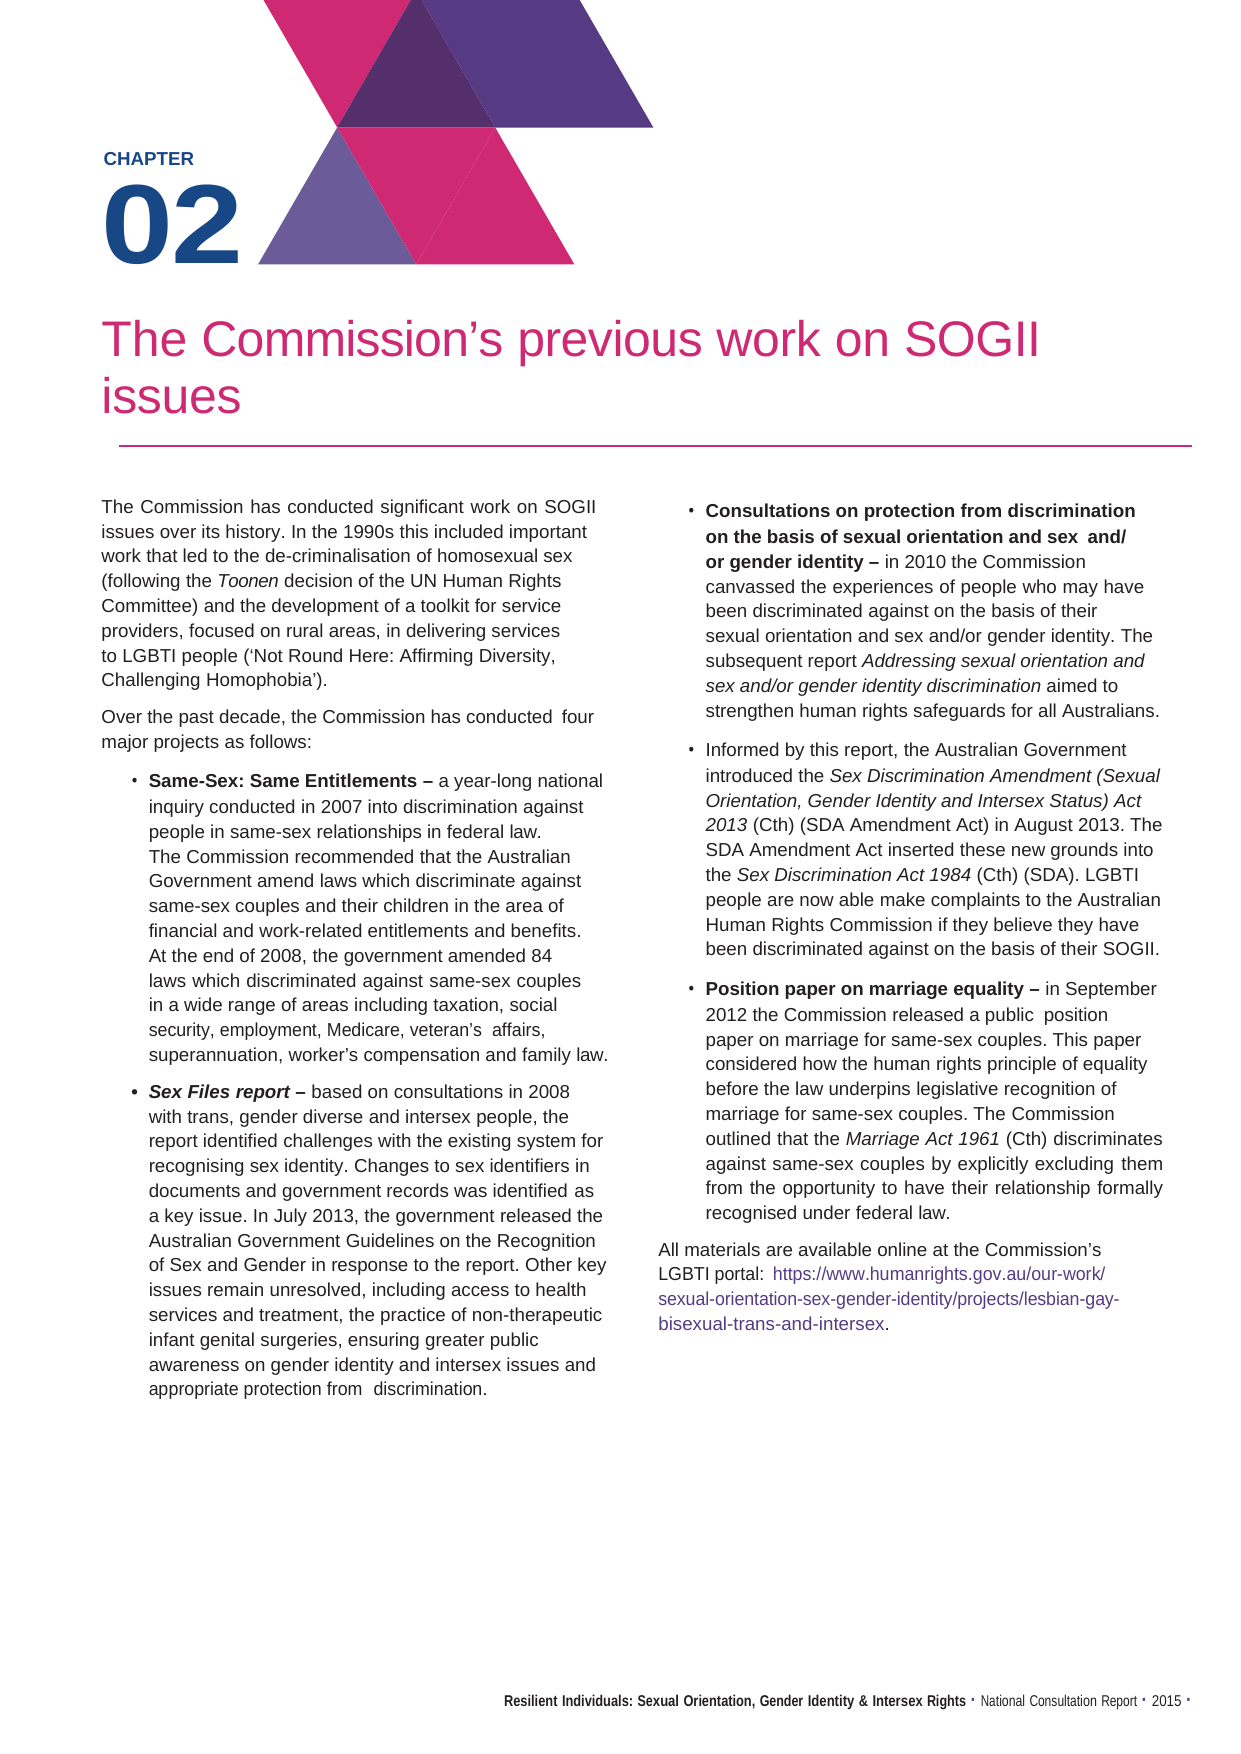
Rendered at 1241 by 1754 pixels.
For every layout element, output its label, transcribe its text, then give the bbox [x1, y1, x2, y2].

text to LGBTI people (‘Not Round Here: Affirming Diversity, Challenging Homophobia’). [101, 644, 613, 691]
text sexual-orientation-sex-gender-identity/projects/lesbian-gay- bisexual-trans-and-intersex. [658, 1288, 1163, 1334]
text superannuation, worker’s compensation and family law. [148, 1044, 613, 1066]
text The Commission’s previous work on SOGII issues [101, 309, 1189, 424]
text All materials are available online at the Commission’s LGBTI portal: https://www.humanrights.gov.au/our-work/ [658, 1238, 1148, 1285]
list Informed by this report, the Australian Government introduced the Sex Discrimination Amendment (Sexual Orientation, Gender Identity and Intersex Status) Act 2013 (Cth) (SDA Amendment Act) in August 2013. The SDA Amendment Act inserted these new grounds into the Sex Discrimination Act 1984 (Cth) (SDA). LGBTI people are now able make complaints to the Australian Human Rights Commission if they believe they have been discriminated against on the basis of their SOGII. [688, 736, 1166, 960]
text outlined that the Marriage Act 1961 (Cth) discriminates against same-sex couples by explicitly excluding them from the opportunity to have their relationship formally recognised under federal law. [705, 1127, 1163, 1223]
text The Commission recommended that the Australian Government amend laws which discriminate against same-sex couples and their children in the area of financial and work-related entitlements and benefits. At the end of 2008, the government amended 84 laws which discriminated against same-sex couples in a wide range of areas including taxation, social security, employment, Medicare, veteran’s affairs, [148, 846, 587, 1041]
list Position paper on marriage equality – in September 2012 the Commission released a public position paper on marriage for same-sex couples. This paper considered how the human rights principle of equality before the law underpins legislative recognition of marriage for same-sex couples. The Commission [688, 975, 1157, 1124]
list Sex Files report – based on consultations in 2008 with trans, gender diverse and intersex people, the [131, 1081, 573, 1127]
text a key issue. In July 2013, the government released the Australian Government Guidelines on the Recognition of Sex and Gender in response to the report. Other key issues remain unresolved, including access to health services and treatment, the practice of non-therapeutic infant genital surgeries, ensuring greater public awareness on gender identity and intersex issues and appropriate protection from discrimination. [148, 1204, 612, 1400]
list Same-Sex: Same Entitlements – a year-long national inquiry conducted in 2007 into discrimination against people in same-sex relationships in federal law. [131, 767, 603, 842]
text report identified challenges with the existing system for recognising sex identity. Changes to sex identifiers in documents and government records was identified as [148, 1130, 613, 1201]
text 02 [101, 167, 1189, 287]
text The Commission has conducted significant work on SOGII issues over its history. In the 1990s this included important work that led to the de-criminalisation of homosexual sex (following the Toonen decision of the UN Human Rights Committee) and the development of a toolkit for service providers, focused on rural areas, in delivering services [101, 496, 613, 641]
list Consultations on protection from discrimination on the basis of sexual orientation and sex and/ or gender identity – in 2010 the Commission canvassed the experiences of people who may have been discriminated against on the basis of their [688, 497, 1144, 622]
text sexual orientation and sex and/or gender identity. The subsequent report Addressing sexual orientation and sex and/or gender identity discrimination aimed to strengthen human rights safeguards for all Australians. [705, 625, 1163, 721]
text Over the past decade, the Commission has conducted four major projects as follows: [101, 706, 613, 752]
